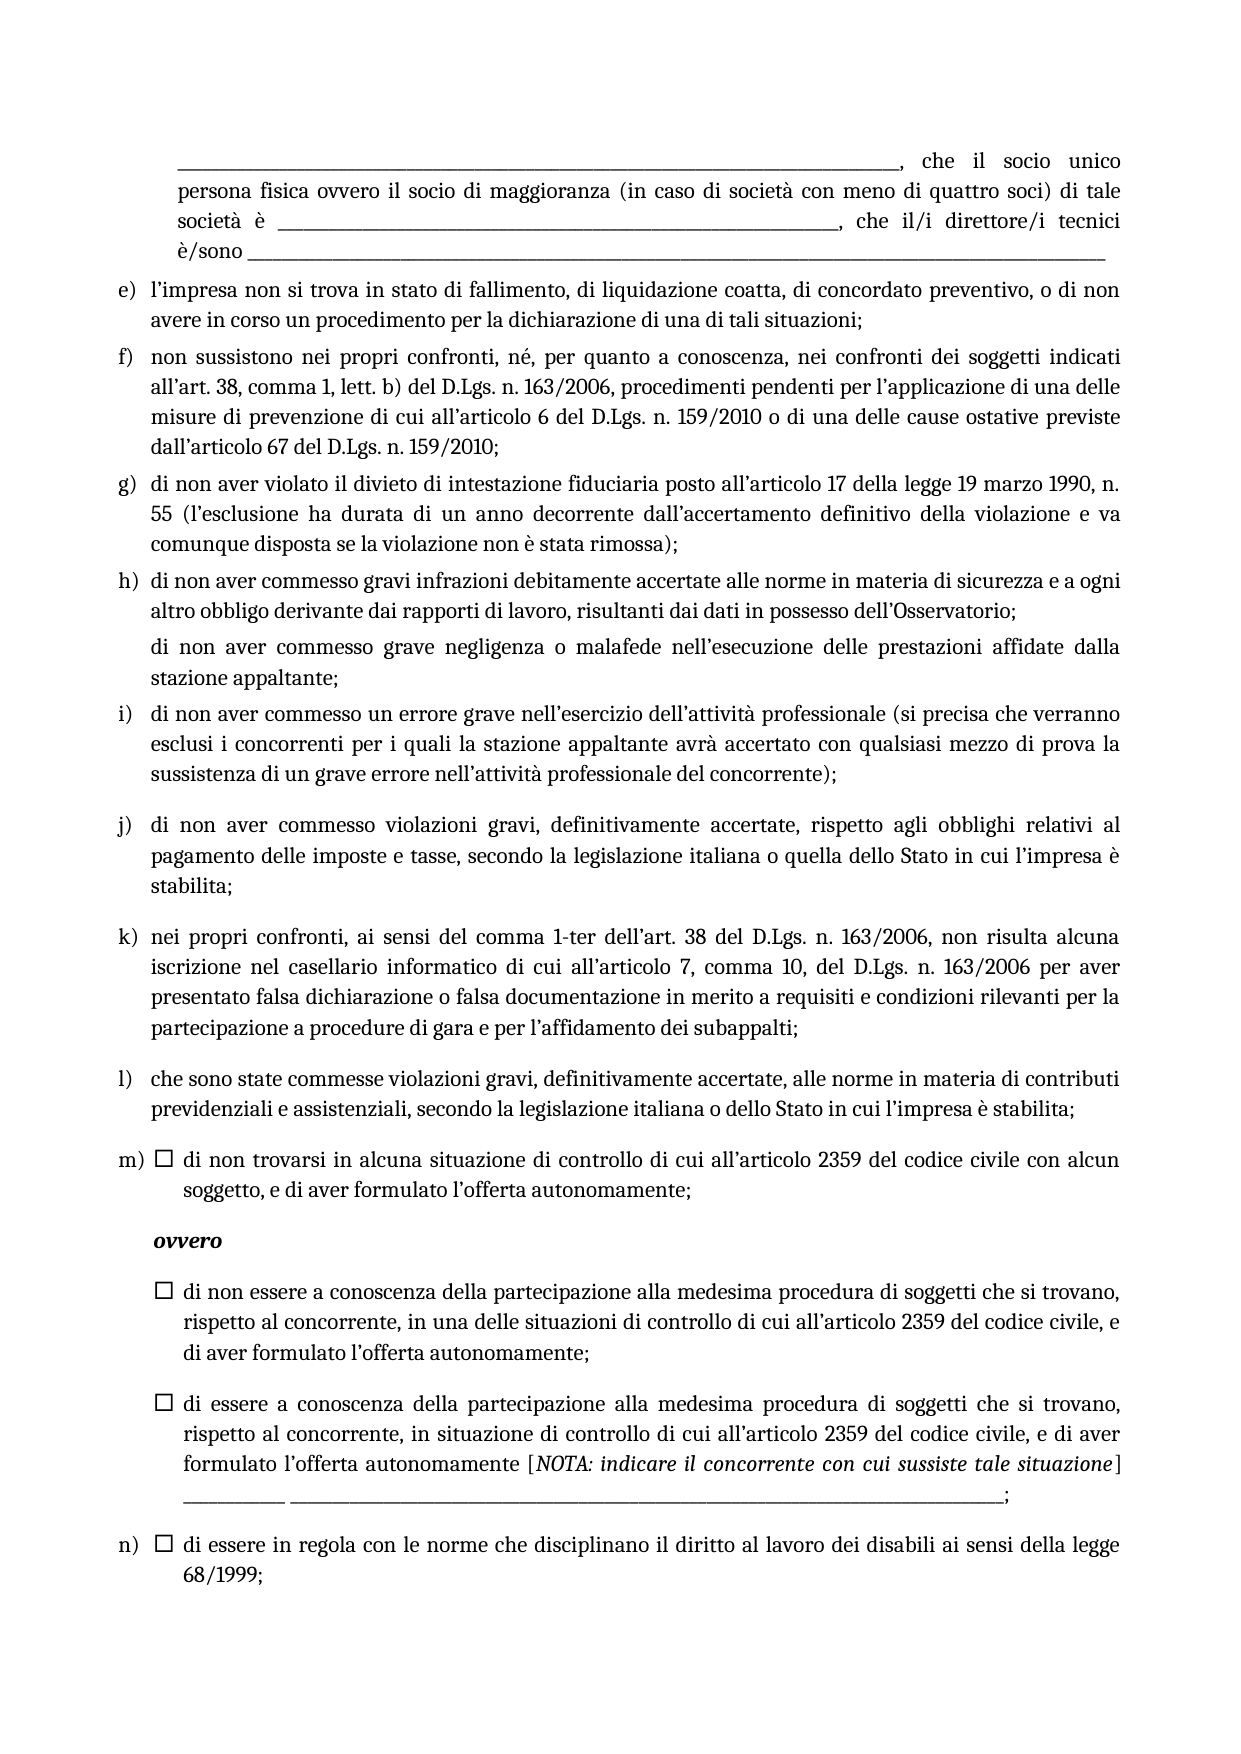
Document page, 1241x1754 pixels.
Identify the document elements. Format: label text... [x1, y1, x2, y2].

text l) che sono state commesse violazioni gravi, definitivamente accertate, alle norme in materia di contributi previdenziali e assistenziali, secondo la legislazione italiana o dello Stato in cui l’impresa è stabilita; [118, 1065, 1122, 1122]
text j) di non aver commesso violazioni gravi, definitivamente accertate, rispetto agli obblighi relativi al pagamento delle imposte e tasse, secondo la legislazione italiana o quella dello Stato in cui l’impresa è stabilita; [118, 812, 1122, 899]
text m) di non trovarsi in alcuna situazione di controllo di cui all’articolo 2359 del codice civile con alcun soggetto, e di aver formulato l’offerta autonomamente; [118, 1147, 1122, 1203]
text k) nei propri confronti, ai sensi del comma 1-ter dell’art. 38 del D.Lgs. n. 163/2006, non risulta alcuna iscrizione nel casellario informatico di cui all’articolo 7, comma 10, del D.Lgs. n. 163/2006 per aver presentato falsa dichiarazione o falsa documentazione in merito a requisiti e condizioni rilevanti per la partecipazione a procedure di gara e per l’affidamento dei subappalti; [118, 924, 1122, 1041]
text g) di non aver violato il divieto di intestazione fiduciaria posto all’articolo 17 della legge 19 marzo 1990, n. 55 (l’esclusione ha durata di un anno decorrente dall’accertamento definitivo della violazione e va comunque disposta se la violazione non è stata rimossa); [118, 471, 1122, 557]
text di essere a conoscenza della partecipazione alla medesima procedura di soggetti che si trovano, rispetto al concorrente, in situazione di controllo di cui all’articolo 2359 del codice civile, e di aver formulato l’offerta autonomamente [NOTA: indicare il concorrente con cui sussiste tale situazione] ____________ ____________________________________________________________________________________; [118, 1390, 1122, 1507]
text ovvero [118, 1228, 1122, 1254]
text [148, 148, 1122, 264]
text di non essere a conoscenza della partecipazione alla medesima procedura di soggetti che si trovano, rispetto al concorrente, in una delle situazioni di controllo di cui all’articolo 2359 del codice civile, e di aver formulato l’offerta autonomamente; [118, 1279, 1122, 1366]
text e) l’impresa non si trova in stato di fallimento, di liquidazione coatta, di concordato preventivo, o di non avere in corso un procedimento per la dichiarazione di una di tali situazioni; [118, 277, 1122, 333]
text i) di non aver commesso un errore grave nell’esercizio dell’attività professionale (si precisa che verranno esclusi i concorrenti per i quali la stazione appaltante avrà accertato con qualsiasi mezzo di prova la sussistenza di un grave errore nell’attività professionale del concorrente); [118, 701, 1122, 787]
text f) non sussistono nei propri confronti, né, per quanto a conoscenza, nei confronti dei soggetti indicati all’art. 38, comma 1, lett. b) del D.Lgs. n. 163/2006, procedimenti pendenti per l’applicazione di una delle misure di prevenzione di cui all’articolo 6 del D.Lgs. n. 159/2010 o di una delle cause ostative previste dall’articolo 67 del D.Lgs. n. 159/2010; [118, 343, 1122, 460]
text h) di non aver commesso gravi infrazioni debitamente accertate alle norme in materia di sicurezza e a ogni altro obbligo derivante dai rapporti di lavoro, risultanti dai dati in possesso dell’Osservatorio; [118, 567, 1122, 624]
text n) di essere in regola con le norme che disciplinano il diritto al lavoro dei disabili ai sensi della legge 68/1999; [118, 1532, 1122, 1588]
text di non aver commesso grave negligenza o malafede nell’esecuzione delle prestazioni affidate dalla stazione appaltante; [118, 634, 1122, 691]
